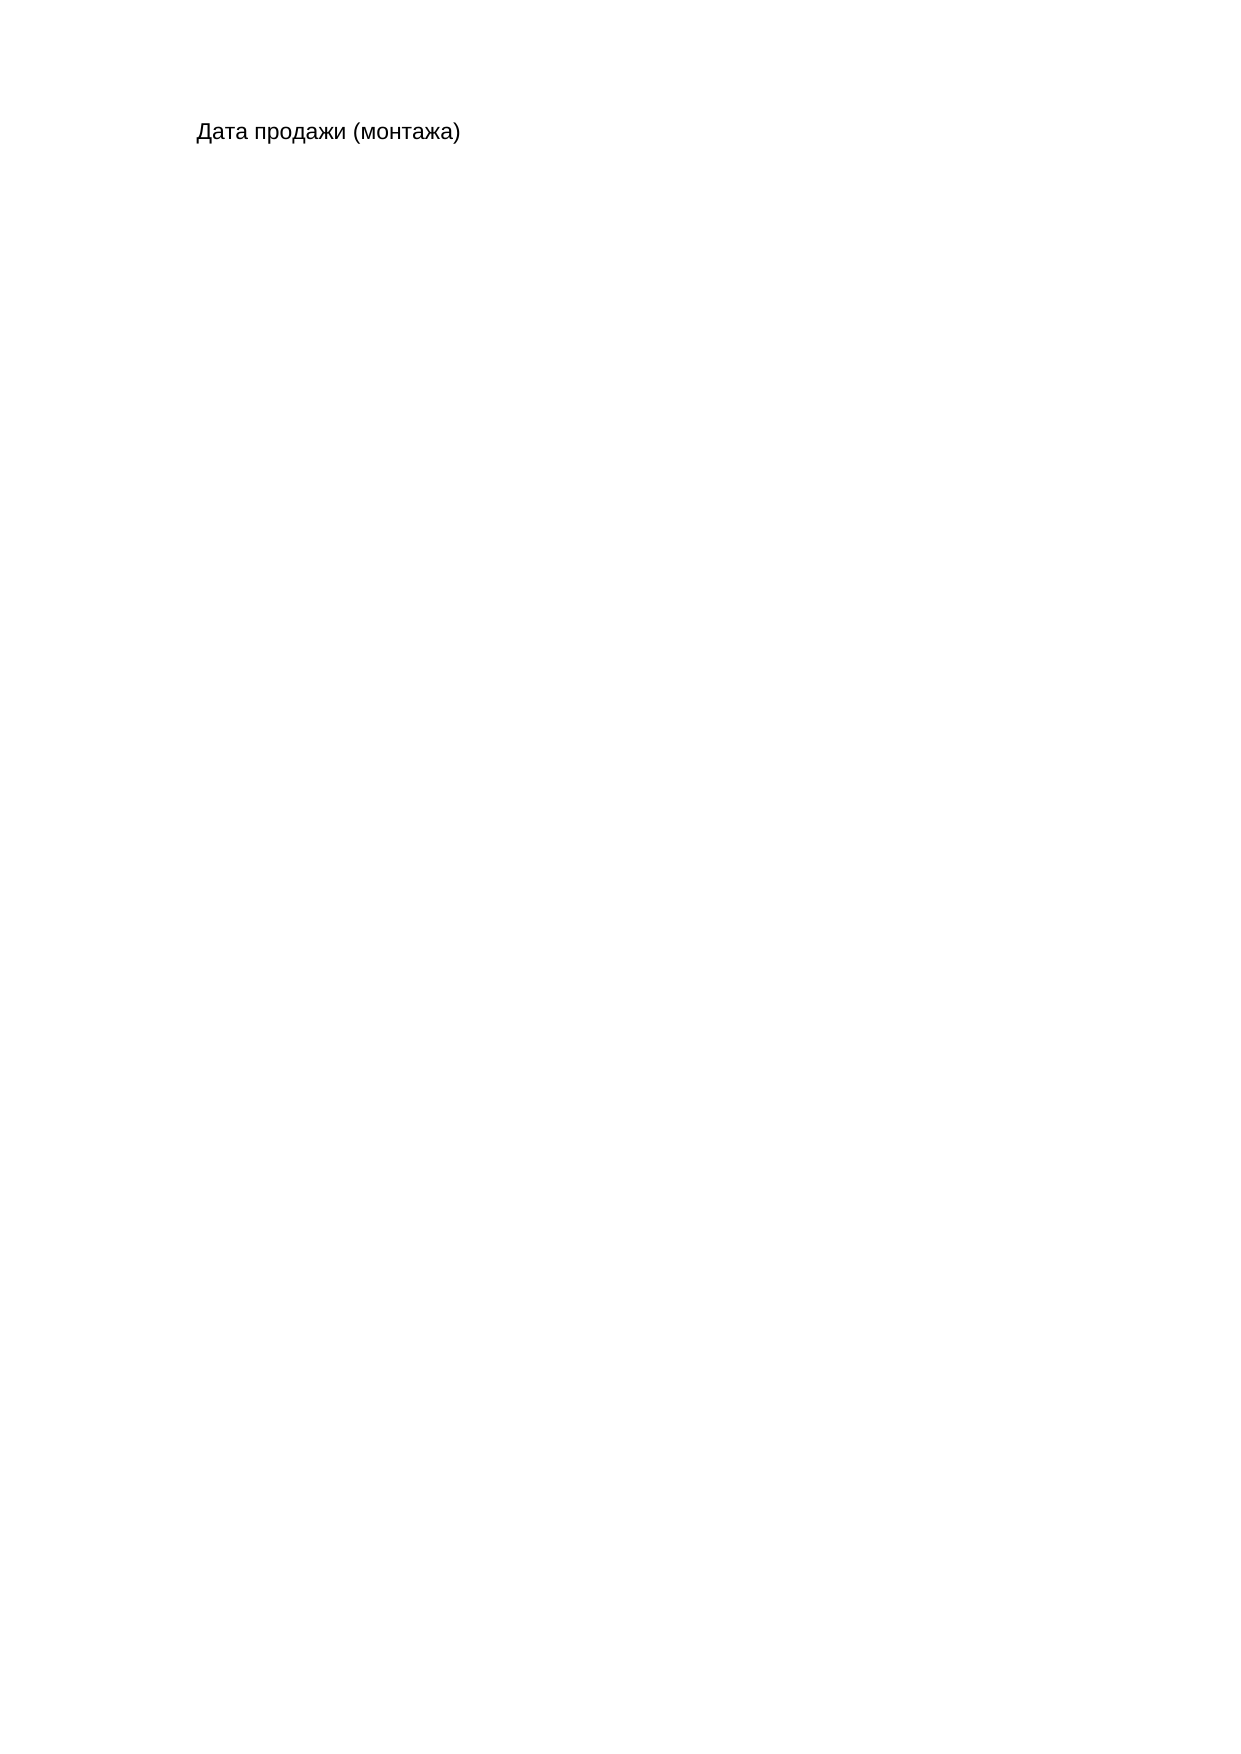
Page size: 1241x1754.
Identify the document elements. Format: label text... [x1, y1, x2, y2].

text Дата продажи (монтажа) [177, 118, 1152, 144]
